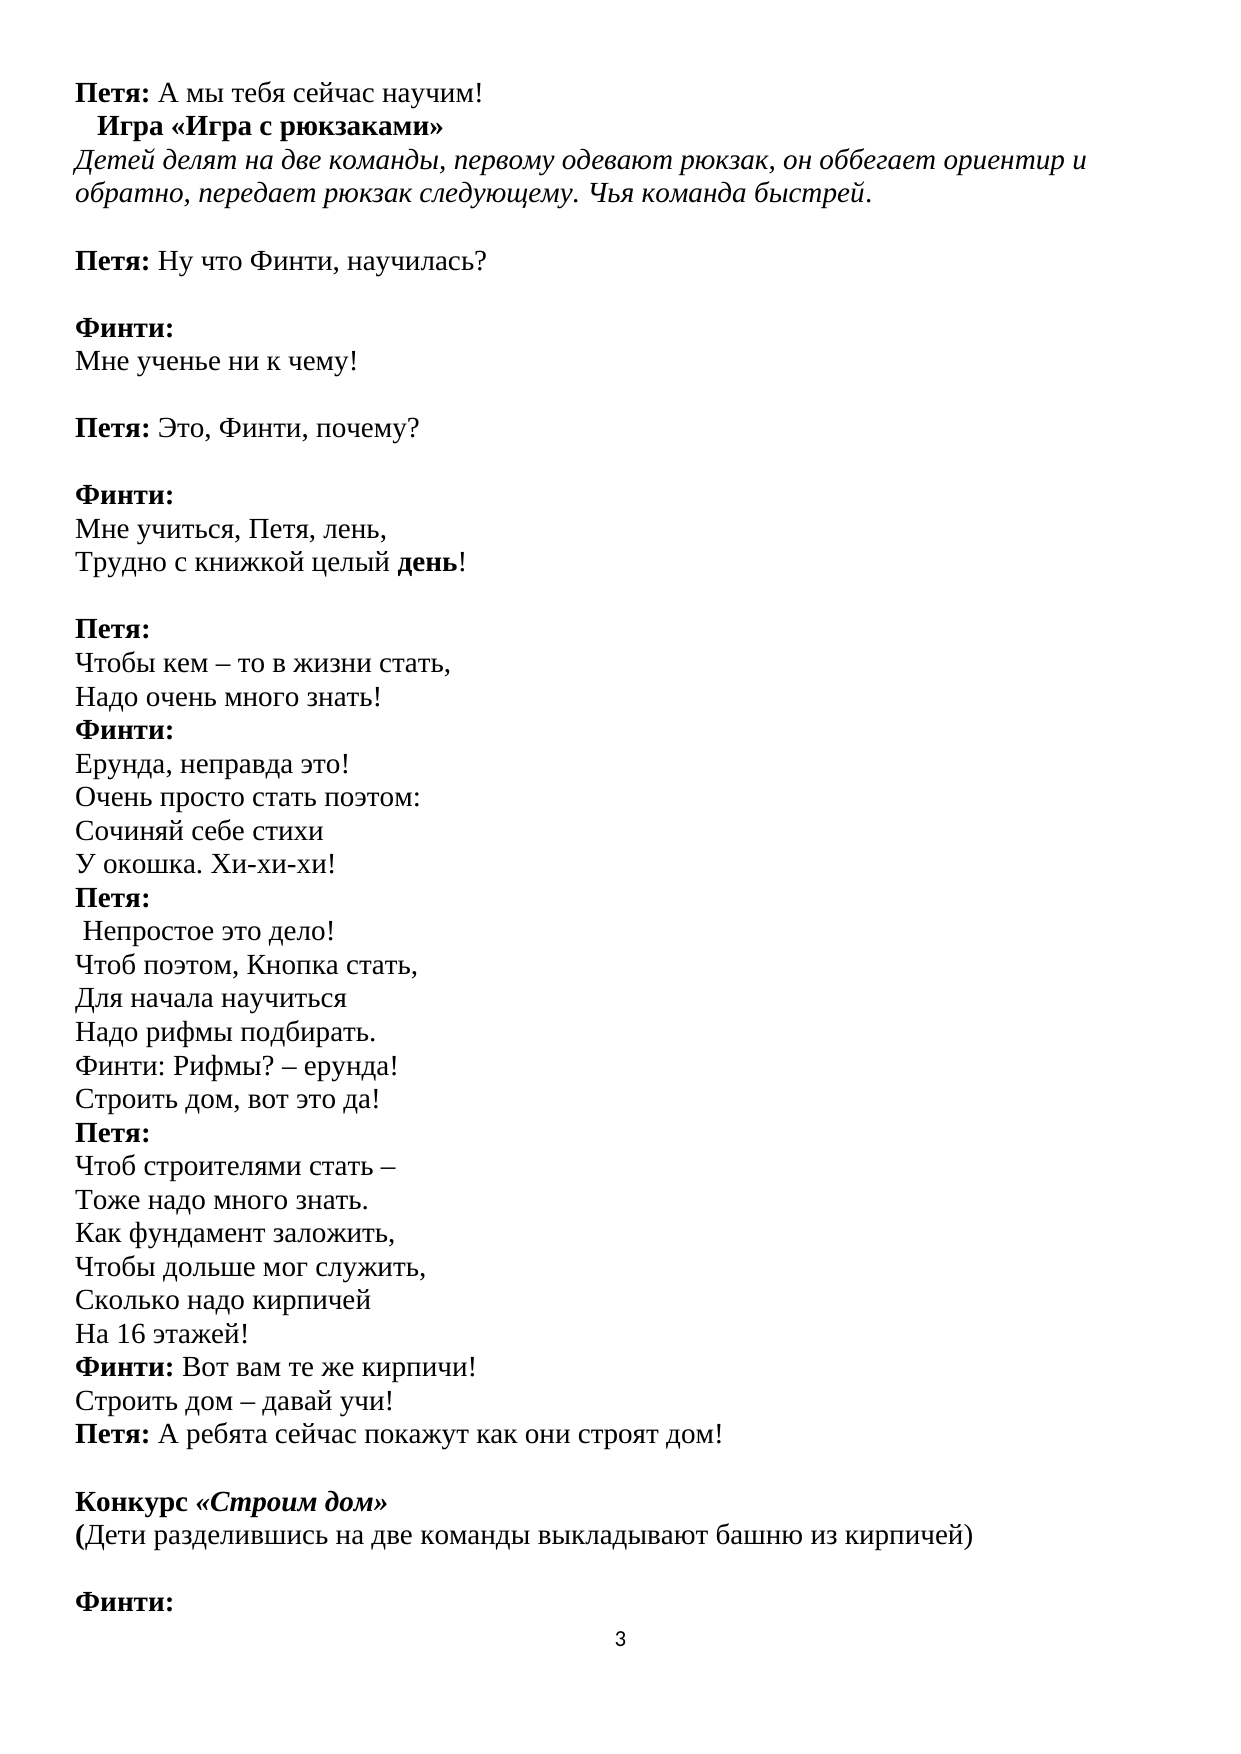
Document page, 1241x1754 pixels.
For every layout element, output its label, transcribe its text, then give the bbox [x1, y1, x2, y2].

text (Дети разделившись на две команды выкладывают башню из кирпичей) [75, 1517, 1165, 1551]
text Финти: Рифмы? – ерунда! [75, 1048, 1165, 1081]
text Строить дом, вот это да! [75, 1081, 1165, 1115]
text Сколько надо кирпичей [75, 1282, 1165, 1316]
text Петя: А ребята сейчас покажут как они строят дом! [75, 1417, 1165, 1450]
text Для начала научиться [75, 981, 1165, 1014]
text Петя: [75, 612, 1165, 645]
text Как фундамент заложить, [75, 1215, 1165, 1249]
text Непростое это дело! [75, 913, 1165, 947]
text Финти: Вот вам те же кирпичи! [75, 1349, 1165, 1383]
text Чтобы кем – то в жизни стать, [75, 645, 1165, 679]
text Чтоб поэтом, Кнопка стать, [75, 947, 1165, 981]
text Очень просто стать поэтом: [75, 779, 1165, 813]
text Финти: [75, 712, 1165, 746]
text Строить дом – давай учи! [75, 1383, 1165, 1417]
text Петя: Ну что Финти, научилась? [75, 243, 1165, 276]
text Чтоб строителями стать – [75, 1148, 1165, 1182]
text Мне ученье ни к чему! [75, 343, 1165, 377]
text Чтобы дольше мог служить, [75, 1249, 1165, 1282]
text Конкурс «Строим дом» [75, 1484, 1165, 1517]
text Петя: [75, 880, 1165, 913]
text Финти: [75, 310, 1165, 343]
text Игра «Игра с рюкзаками» [75, 108, 1165, 142]
text Детей делят на две команды, первому одевают рюкзак, он оббегает ориентир и обратно, передает рюкзак следующему. Чья команда быстрей. [75, 142, 1165, 209]
text Трудно с книжкой целый день! [75, 544, 1165, 578]
text Финти: [75, 477, 1165, 511]
text У окошка. Хи-хи-хи! [75, 846, 1165, 880]
text Тоже надо много знать. [75, 1182, 1165, 1215]
text Петя: Это, Финти, почему? [75, 410, 1165, 444]
text Надо рифмы подбирать. [75, 1014, 1165, 1048]
text Ерунда, неправда это! [75, 746, 1165, 779]
text Сочиняй себе стихи [75, 813, 1165, 846]
text Надо очень много знать! [75, 679, 1165, 712]
text Петя: [75, 1115, 1165, 1148]
text Петя: А мы тебя сейчас научим! [75, 75, 1165, 108]
text Финти: [75, 1584, 1165, 1618]
text На 16 этажей! [75, 1316, 1165, 1349]
text Мне учиться, Петя, лень, [75, 511, 1165, 544]
